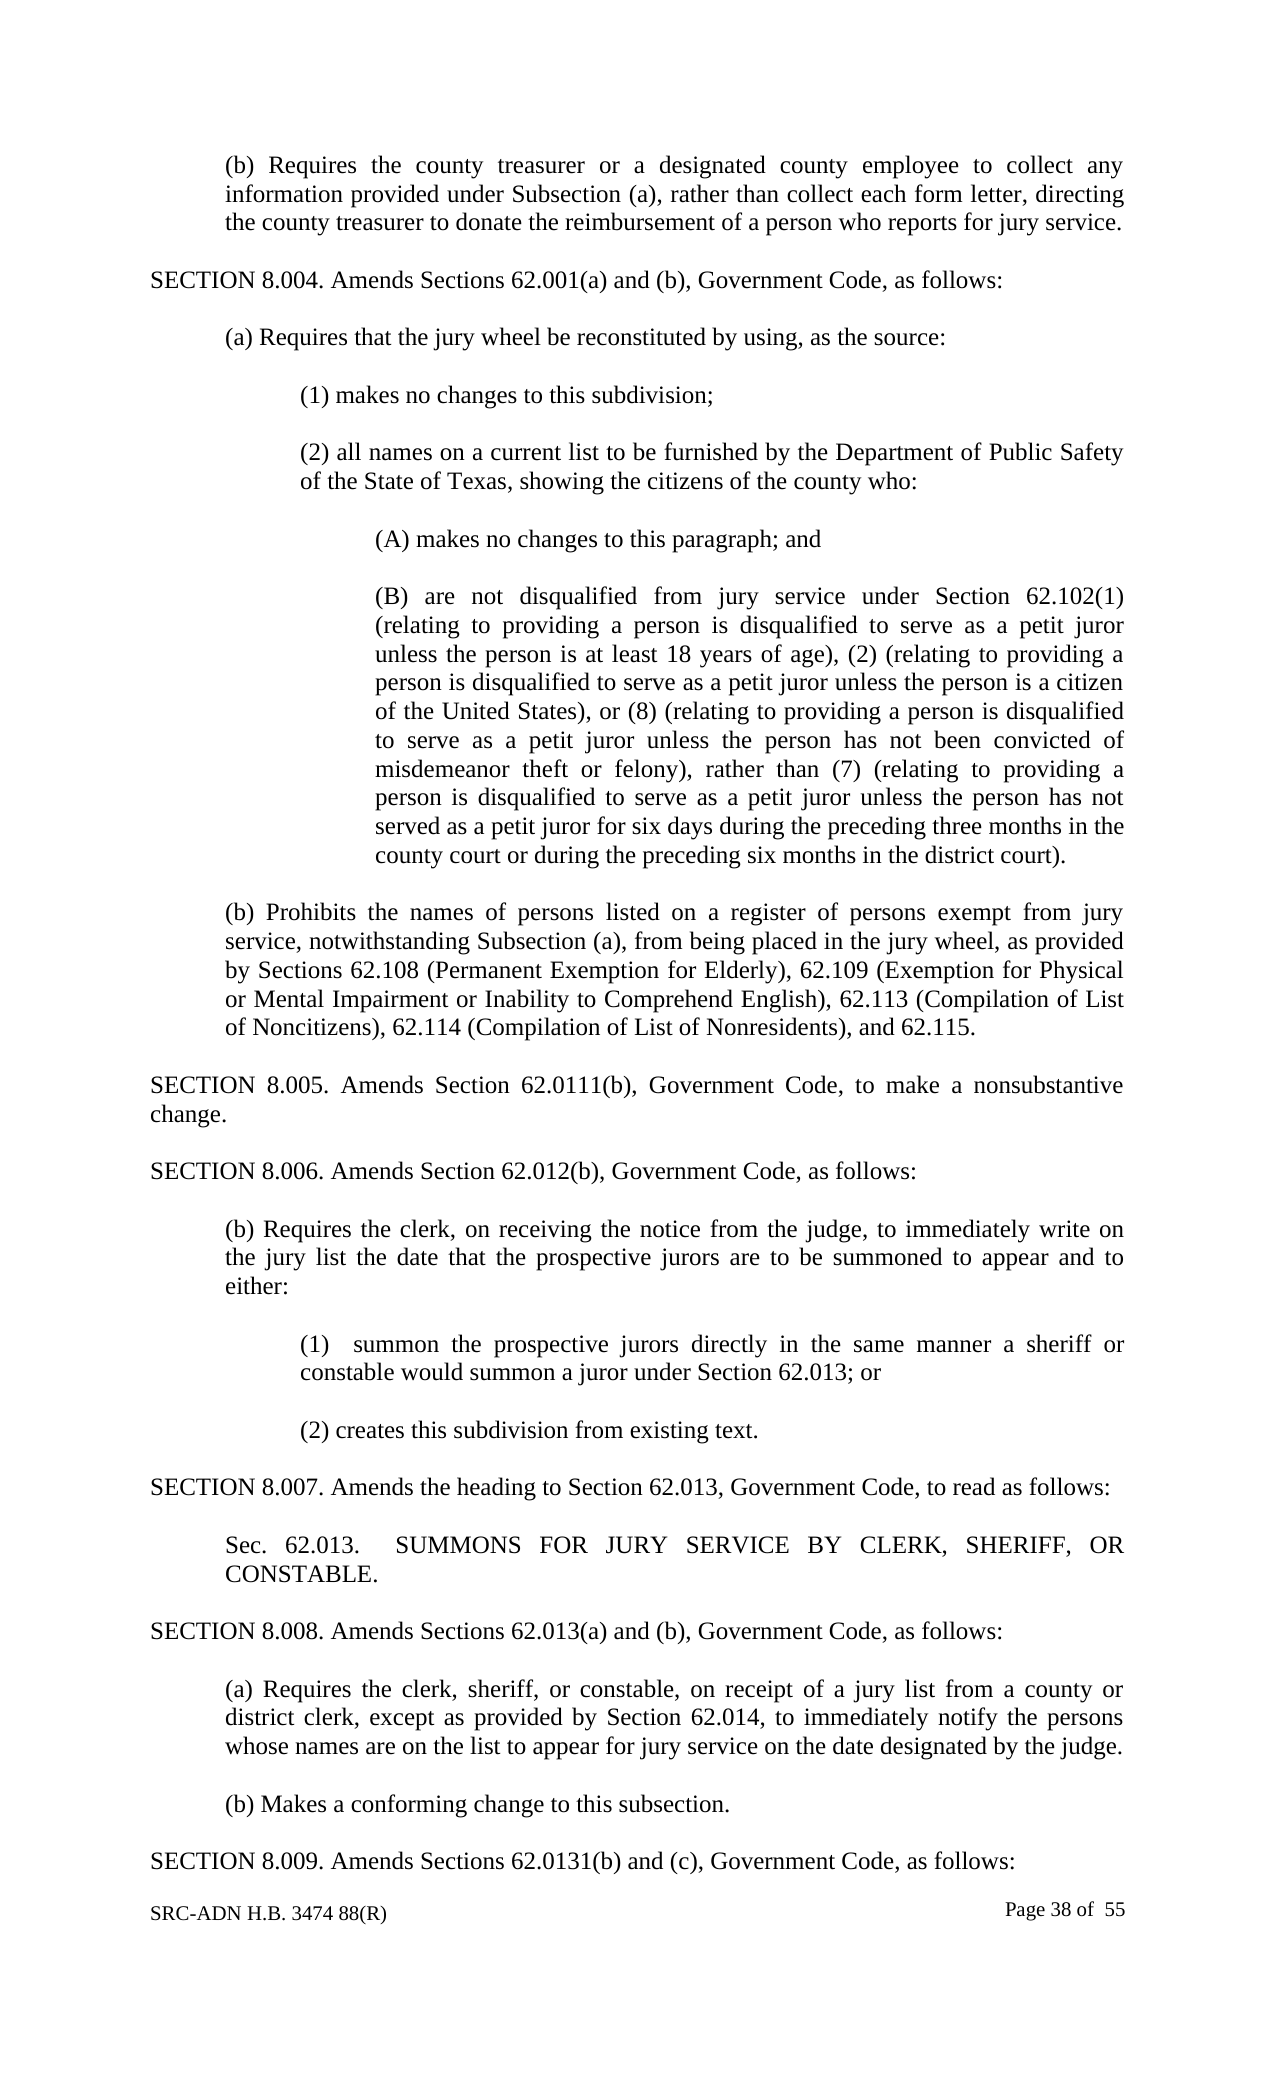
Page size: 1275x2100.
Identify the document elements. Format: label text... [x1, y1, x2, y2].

text SECTION 8.005. Amends Section 62.0111(b), Government Code, to make a nonsubstantive change. [150, 1070, 1125, 1127]
text SECTION 8.009. Amends Sections 62.0131(b) and (c), Government Code, as follows: [150, 1846, 1125, 1875]
text SECTION 8.007. Amends the heading to Section 62.013, Government Code, to read as follows: [150, 1472, 1125, 1501]
text SECTION 8.008. Amends Sections 62.013(a) and (b), Government Code, as follows: [150, 1616, 1125, 1645]
text (2) all names on a current list to be furnished by the Department of Public Safety of the State of Texas, showing the citizens of the county who: [300, 437, 1125, 495]
text (B) are not disqualified from jury service under Section 62.102(1) (relating to providing a person is disqualified to serve as a petit juror unless the person is at least 18 years of age), (2) (relating to providing a person is disqualified to serve as a petit juror unless the person is a citizen of the United States), or (8) (relating to providing a person is disqualified to serve as a petit juror unless the person has not been convicted of misdemeanor theft or felony), rather than (7) (relating to providing a person is disqualified to serve as a petit juror unless the person has not served as a petit juror for six days during the preceding three months in the county court or during the preceding six months in the district court). [375, 581, 1125, 869]
text (2) creates this subdivision from existing text. [300, 1415, 1125, 1444]
text (a) Requires the clerk, sheriff, or constable, on receipt of a jury list from a county or district clerk, except as provided by Section 62.014, to immediately notify the persons whose names are on the list to appear for jury service on the date designated by the judge. [225, 1674, 1125, 1760]
text SECTION 8.004. Amends Sections 62.001(a) and (b), Government Code, as follows: [150, 265, 1125, 294]
text (b) Requires the county treasurer or a designated county employee to collect any information provided under Subsection (a), rather than collect each form letter, directing the county treasurer to donate the reimbursement of a person who reports for jury service. [225, 150, 1125, 236]
text (A) makes no changes to this paragraph; and [375, 524, 1125, 552]
text (b) Requires the clerk, on receiving the notice from the judge, to immediately write on the jury list the date that the prospective jurors are to be summoned to appear and to either: [225, 1214, 1125, 1300]
text (b) Makes a conforming change to this subsection. [225, 1789, 1125, 1817]
text (a) Requires that the jury wheel be reconstituted by using, as the source: [225, 322, 1125, 351]
text Sec. 62.013. SUMMONS FOR JURY SERVICE BY CLERK, SHERIFF, OR CONSTABLE. [225, 1530, 1125, 1587]
text (1) makes no changes to this subdivision; [300, 380, 1125, 409]
text (1) summon the prospective jurors directly in the same manner a sheriff or constable would summon a juror under Section 62.013; or [300, 1329, 1125, 1386]
text (b) Prohibits the names of persons listed on a register of persons exempt from jury service, notwithstanding Subsection (a), from being placed in the jury wheel, as provided by Sections 62.108 (Permanent Exemption for Elderly), 62.109 (Exemption for Physical or Mental Impairment or Inability to Comprehend English), 62.113 (Compilation of List of Noncitizens), 62.114 (Compilation of List of Nonresidents), and 62.115. [225, 897, 1125, 1041]
text SECTION 8.006. Amends Section 62.012(b), Government Code, as follows: [150, 1156, 1125, 1185]
